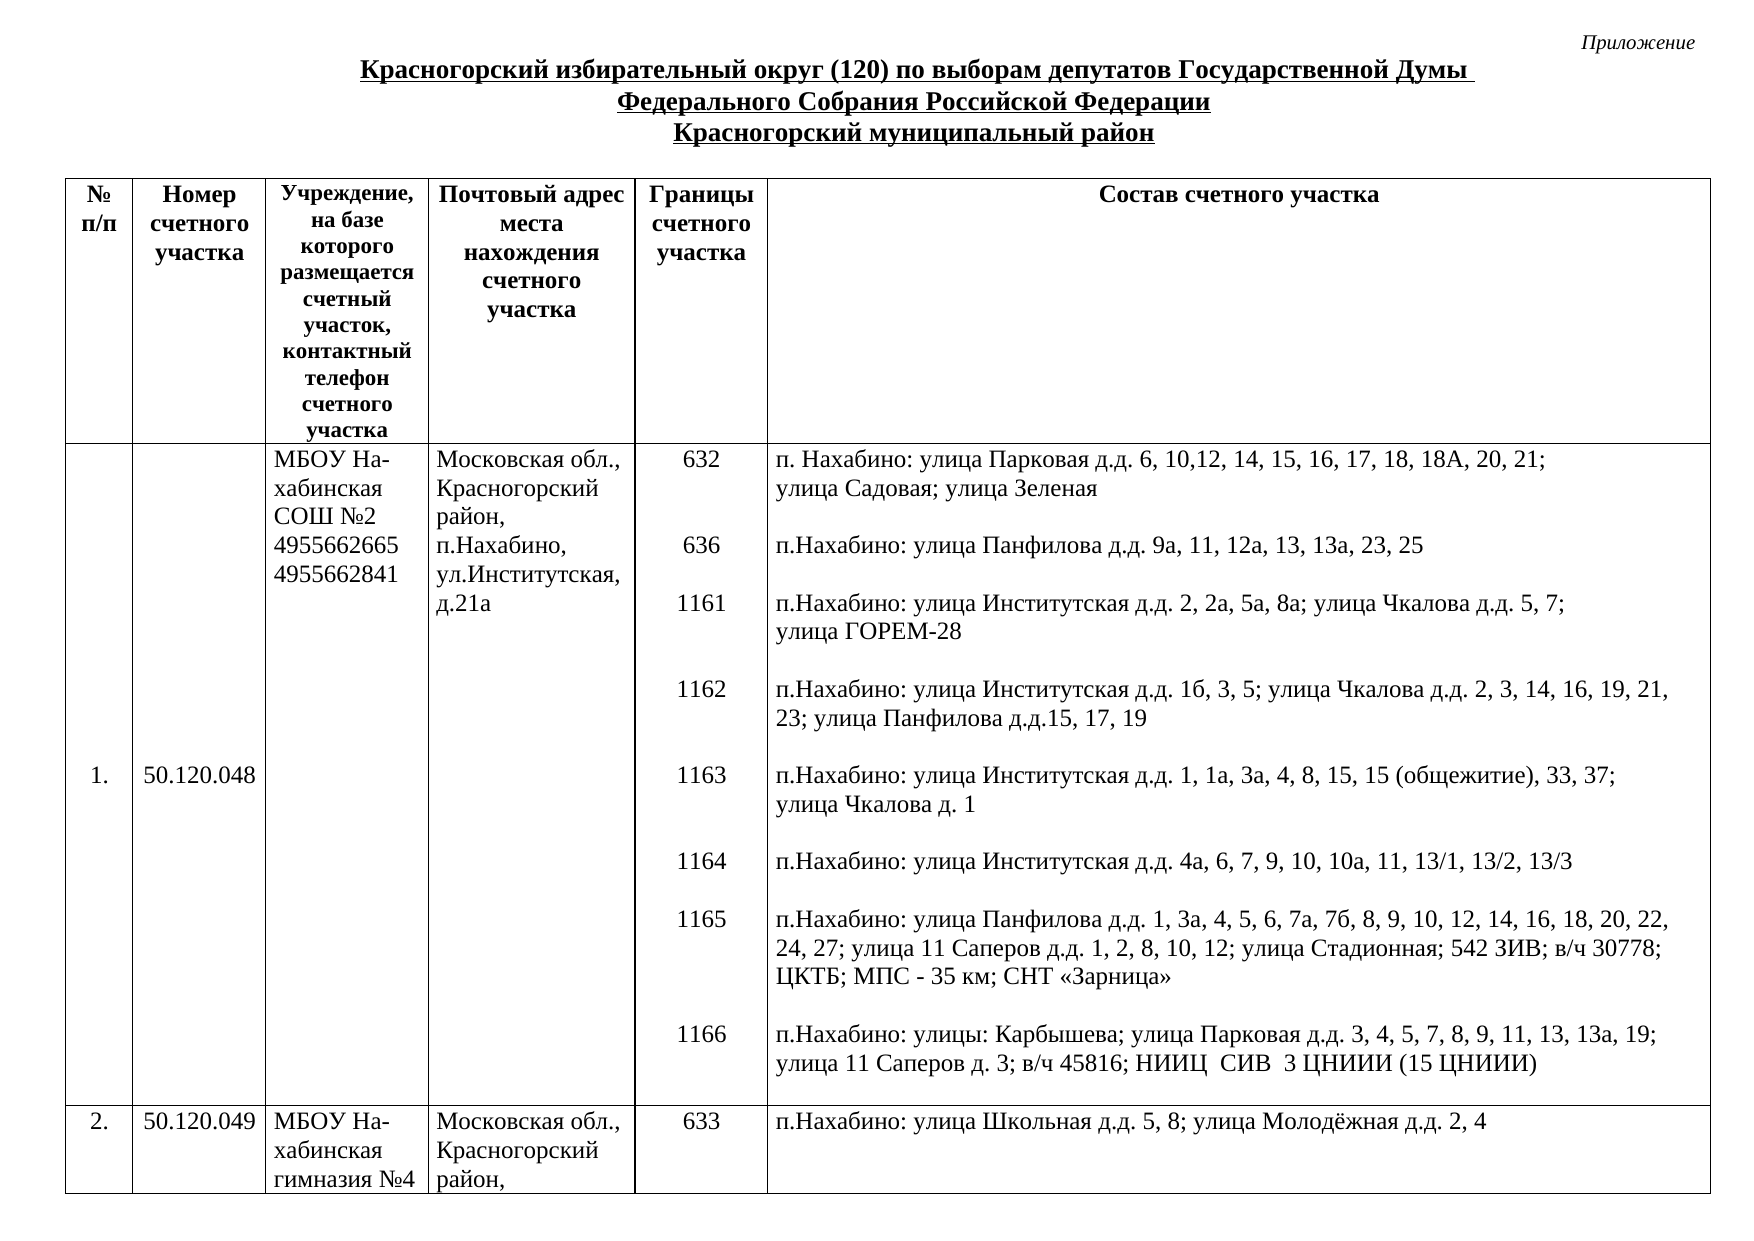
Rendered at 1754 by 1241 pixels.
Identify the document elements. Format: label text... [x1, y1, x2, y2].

table_cell п. Нахабино: улица Парковая д.д. 6, 10,12, 14, 15, 16, 17, 18, 18А, 20, 21; улица Садовая; улица Зеленая п.Нахабино: улица Панфилова д.д. 9а, 11, 12а, 13, 13а, 23, 25 п.Нахабино: улица Институтская д.д. 2, 2а, 5а, 8а; улица Чкалова д.д. 5, 7; улица ГОРЕМ-28 п.Нахабино: улица Институтская д.д. 1б, 3, 5; улица Чкалова д.д. 2, 3, 14, 16, 19, 21, 23; улица Панфилова д.д.15, 17, 19 п.Нахабино: улица Институтская д.д. 1, 1а, 3а, 4, 8, 15, 15 (общежитие), 33, 37; улица Чкалова д. 1 п.Нахабино: улица Институтская д.д. 4а, 6, 7, 9, 10, 10а, 11, 13/1, 13/2, 13/3 п.Нахабино: улица Панфилова д.д. 1, 3а, 4, 5, 6, 7а, 7б, 8, 9, 10, 12, 14, 16, 18, 20, 22, 24, 27; улица 11 Саперов д.д. 1, 2, 8, 10, 12; улица Стадионная; 542 ЗИВ; в/ч 30778; ЦКТБ; МПС - 35 км; СНТ «Зарница» п.Нахабино: улицы: Карбышева; улица Парковая д.д. 3, 4, 5, 7, 8, 9, 11, 13, 13а, 19; улица 11 Саперов д. 3; в/ч 45816; НИИЦ СИВ 3 ЦНИИИ (15 ЦНИИИ) [768, 444, 1710, 1105]
text Приложение [118, 29, 1695, 54]
table_cell 633 1167 1168 1169 1170 [636, 1106, 767, 1192]
table_cell МБОУ На-хабинская СОШ №2 4955662665 4955662841 [266, 444, 428, 1105]
table_cell Московская обл., Красногорский район, п.Нахабино, ул.Школьная, д.6 [429, 1106, 634, 1192]
table_header Почтовый адрес места нахождения счетного участка [429, 179, 634, 443]
table_cell 50.120.048 [133, 444, 265, 1105]
text Красногорский муниципальный район [118, 116, 1709, 147]
table_cell 2. [66, 1106, 132, 1192]
table_cell 1. [66, 444, 132, 1105]
text Федерального Собрания Российской Федерации [118, 85, 1709, 116]
table_header Номер счетного участка [133, 179, 265, 443]
table_header Учреждение, на базе которого размещается счетный участок, контактный телефон счетного участка [266, 179, 428, 443]
table_header Границы счетного участка [636, 179, 767, 443]
table_header № п/п [66, 179, 132, 443]
text Красногорский избирательный округ (120) по выборам депутатов Государственной Думы [118, 54, 1709, 85]
table_cell 50.120.049 [133, 1106, 265, 1192]
table_header Состав счетного участка [768, 179, 1710, 443]
table_cell 632 636 1161 1162 1163 1164 1165 1166 [636, 444, 767, 1105]
table_cell МБОУ На-хабинская гимназия №4 4955661944 [266, 1106, 428, 1192]
table_cell Московская обл., Красногорский район, п.Нахабино, ул.Институтская, д.21а [429, 444, 634, 1105]
